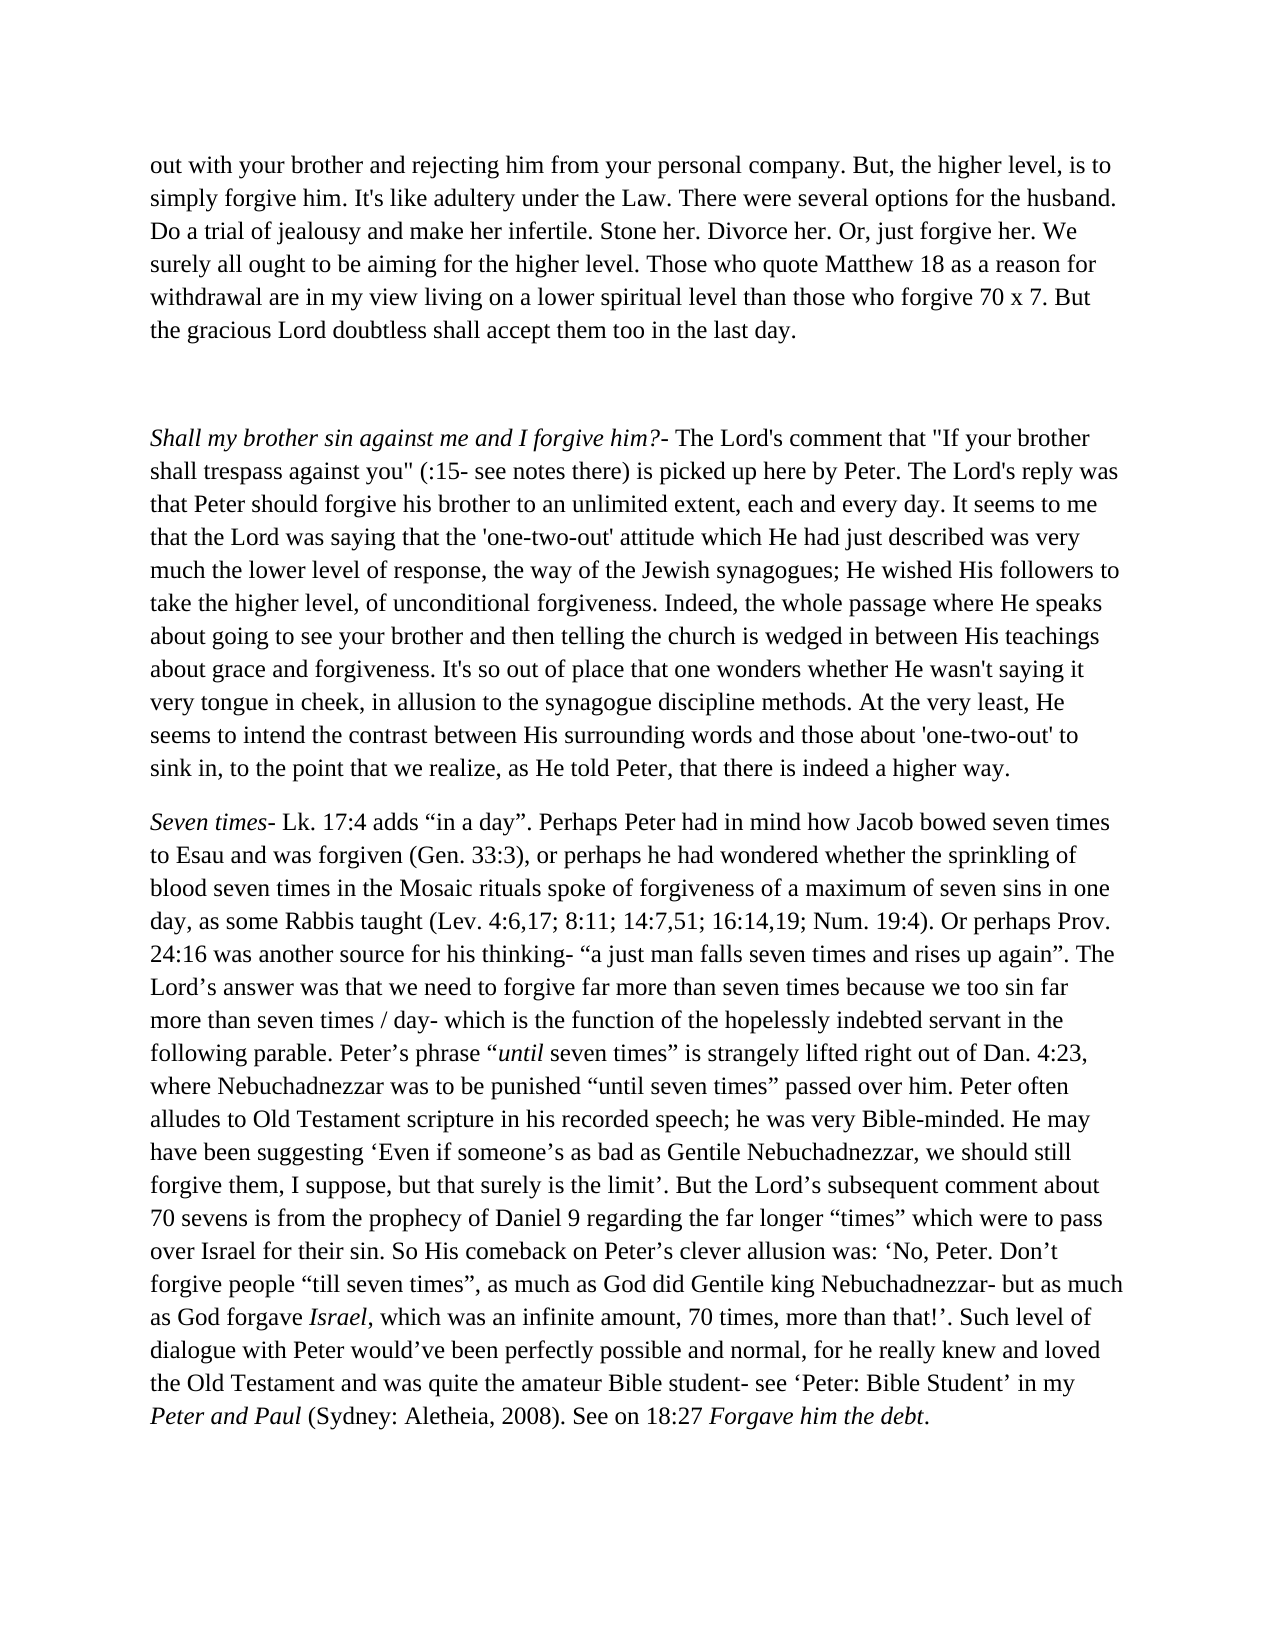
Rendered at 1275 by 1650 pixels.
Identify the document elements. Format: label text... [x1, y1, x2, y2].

text Seven times- Lk. 17:4 adds “in a day”. Perhaps Peter had in mind how Jacob bowed seven times to Esau and was forgiven (Gen. 33:3), or perhaps he had wondered whether the sprinkling of blood seven times in the Mosaic rituals spoke of forgiveness of a maximum of seven sins in one day, as some Rabbis taught (Lev. 4:6,17; 8:11; 14:7,51; 16:14,19; Num. 19:4). Or perhaps Prov. 24:16 was another source for his thinking- “a just man falls seven times and rises up again”. The Lord’s answer was that we need to forgive far more than seven times because we too sin far more than seven times / day- which is the function of the hopelessly indebted servant in the following parable. Peter’s phrase “until seven times” is strangely lifted right out of Dan. 4:23, where Nebuchadnezzar was to be punished “until seven times” passed over him. Peter often alludes to Old Testament scripture in his recorded speech; he was very Bible-minded. He may have been suggesting ‘Even if someone’s as bad as Gentile Nebuchadnezzar, we should still forgive them, I suppose, but that surely is the limit’. But the Lord’s subsequent comment about 70 sevens is from the prophecy of Daniel 9 regarding the far longer “times” which were to pass over Israel for their sin. So His comeback on Peter’s clever allusion was: ‘No, Peter. Don’t forgive people “till seven times”, as much as God did Gentile king Nebuchadnezzar- but as much as God forgave Israel, which was an infinite amount, 70 times, more than that!’. Such level of dialogue with Peter would’ve been perfectly possible and normal, for he really knew and loved the Old Testament and was quite the amateur Bible student- see ‘Peter: Bible Student’ in my Peter and Paul (Sydney: Aletheia, 2008). See on 18:27 Forgave him the debt. [150, 807, 1125, 1430]
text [150, 150, 1125, 344]
text Shall my brother sin against me and I forgive him?- The Lord's comment that "If your brother shall trespass against you" (:15- see notes there) is picked up here by Peter. The Lord's reply was that Peter should forgive his brother to an unlimited extent, each and every day. It seems to me that the Lord was saying that the 'one-two-out' attitude which He had just described was very much the lower level of response, the way of the Jewish synagogues; He wished His followers to take the higher level, of unconditional forgiveness. Indeed, the whole passage where He speaks about going to see your brother and then telling the church is wedged in between His teachings about grace and forgiveness. It's so out of place that one wonders whether He wasn't saying it very tongue in cheek, in allusion to the synagogue discipline methods. At the very least, He seems to intend the contrast between His surrounding words and those about 'one-two-out' to sink in, to the point that we realize, as He told Peter, that there is indeed a higher way. [150, 423, 1125, 782]
